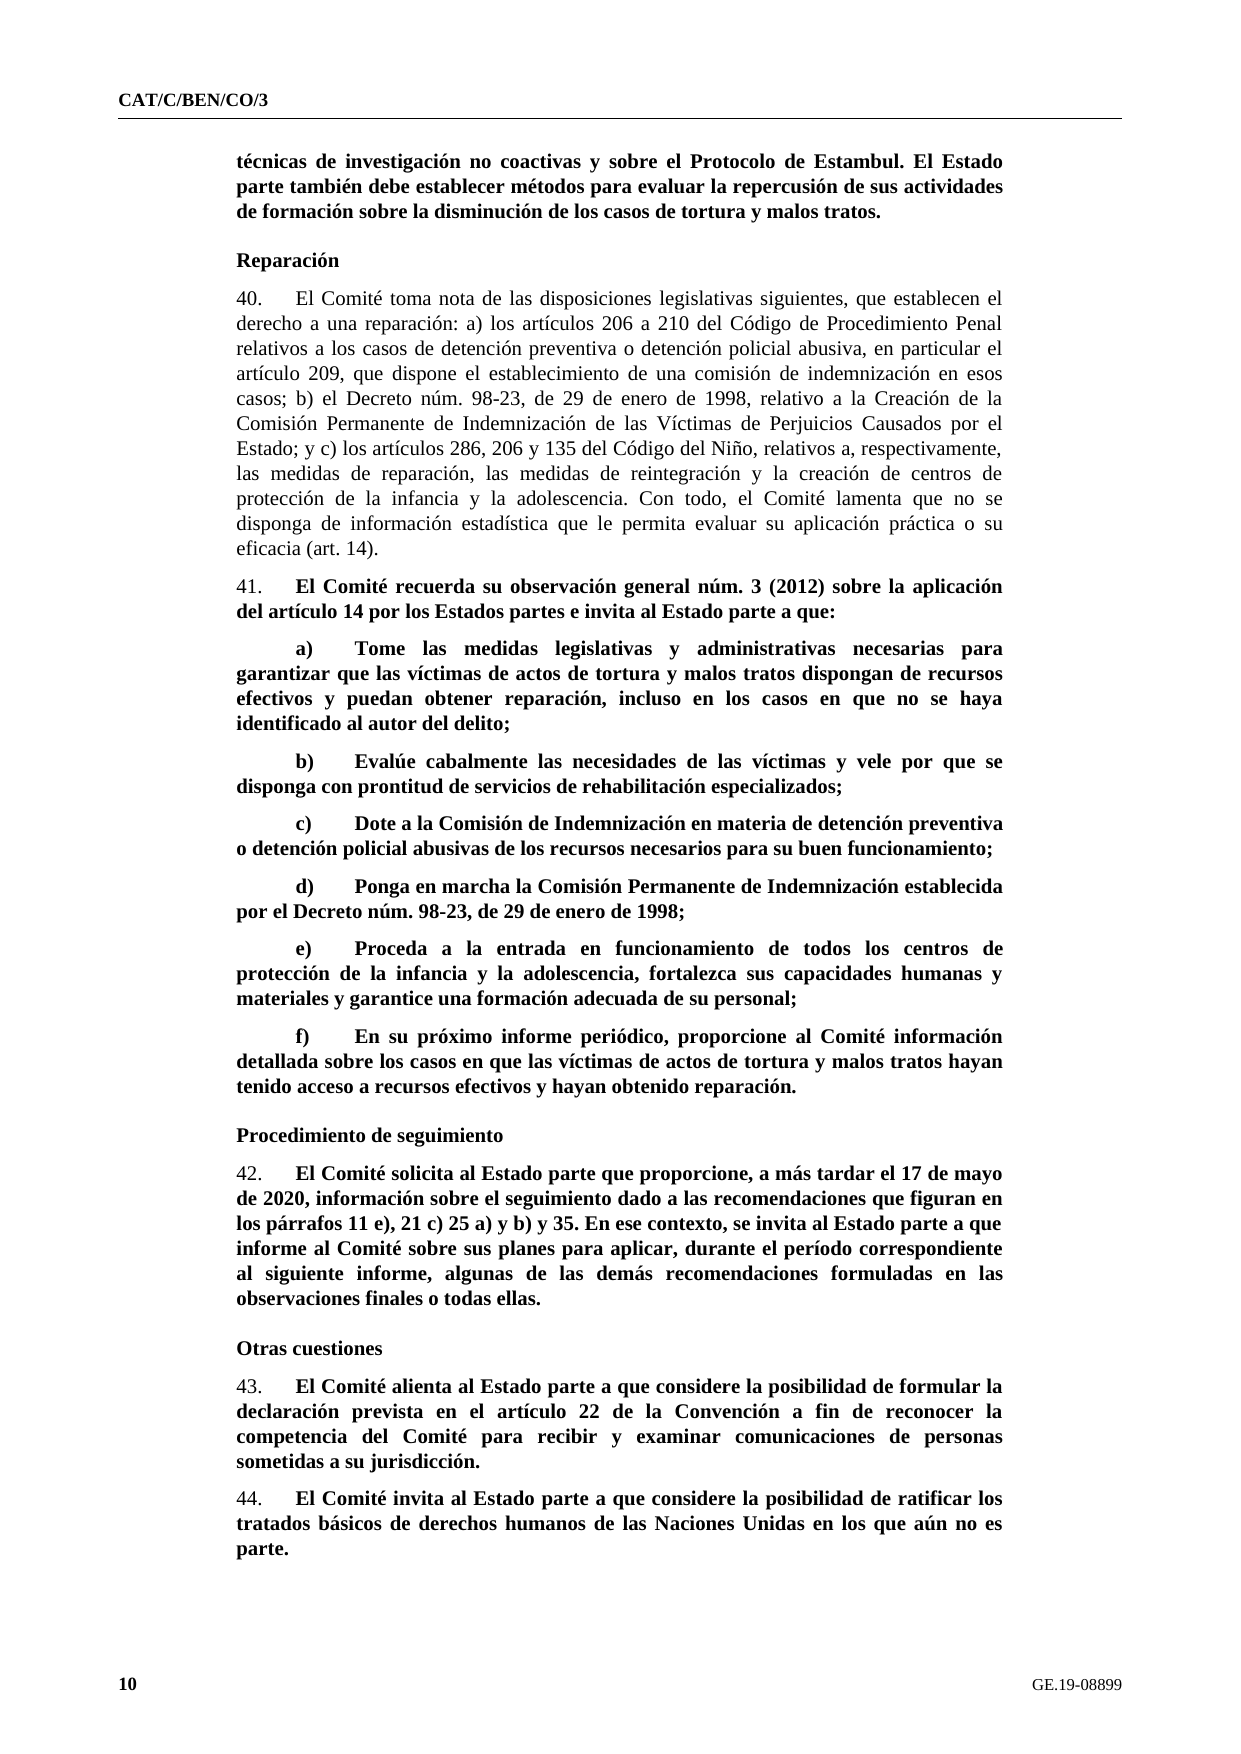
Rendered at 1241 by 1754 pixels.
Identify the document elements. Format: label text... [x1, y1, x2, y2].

text f) En su próximo informe periódico, proporcione al Comité información detallada sobre los casos en que las víctimas de actos de tortura y malos tratos hayan tenido acceso a recursos efectivos y hayan obtenido reparación. [236, 1023, 1004, 1098]
text e) Proceda a la entrada en funcionamiento de todos los centros de protección de la infancia y la adolescencia, fortalezca sus capacidades humanas y materiales y garantice una formación adecuada de su personal; [236, 935, 1004, 1010]
text 44. El Comité invita al Estado parte a que considere la posibilidad de ratificar los tratados básicos de derechos humanos de las Naciones Unidas en los que aún no es parte. [236, 1485, 1004, 1560]
text Reparación [118, 248, 1004, 273]
text 43. El Comité alienta al Estado parte a que considere la posibilidad de formular la declaración prevista en el artículo 22 de la Convención a fin de reconocer la competencia del Comité para recibir y examinar comunicaciones de personas sometidas a su jurisdicción. [236, 1373, 1004, 1473]
text d) Ponga en marcha la Comisión Permanente de Indemnización establecida por el Decreto núm. 98-23, de 29 de enero de 1998; [236, 873, 1004, 923]
text 42. El Comité solicita al Estado parte que proporcione, a más tardar el 17 de mayo de 2020, información sobre el seguimiento dado a las recomendaciones que figuran en los párrafos 11 e), 21 c) 25 a) y b) y 35. En ese contexto, se invita al Estado parte a que informe al Comité sobre sus planes para aplicar, durante el período correspondiente al siguiente informe, algunas de las demás recomendaciones formuladas en las observaciones finales o todas ellas. [236, 1160, 1004, 1310]
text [236, 148, 1004, 223]
text c) Dote a la Comisión de Indemnización en materia de detención preventiva o detención policial abusivas de los recursos necesarios para su buen funcionamiento; [236, 810, 1004, 860]
text Procedimiento de seguimiento [118, 1123, 1004, 1148]
text a) Tome las medidas legislativas y administrativas necesarias para garantizar que las víctimas de actos de tortura y malos tratos dispongan de recursos efectivos y puedan obtener reparación, incluso en los casos en que no se haya identificado al autor del delito; [236, 635, 1004, 735]
text 41. El Comité recuerda su observación general núm. 3 (2012) sobre la aplicación del artículo 14 por los Estados partes e invita al Estado parte a que: [236, 573, 1004, 623]
text b) Evalúe cabalmente las necesidades de las víctimas y vele por que se disponga con prontitud de servicios de rehabilitación especializados; [236, 748, 1004, 798]
text 40. El Comité toma nota de las disposiciones legislativas siguientes, que establecen el derecho a una reparación: a) los artículos 206 a 210 del Código de Procedimiento Penal relativos a los casos de detención preventiva o detención policial abusiva, en particular el artículo 209, que dispone el establecimiento de una comisión de indemnización en esos casos; b) el Decreto núm. 98-23, de 29 de enero de 1998, relativo a la Creación de la Comisión Permanente de Indemnización de las Víctimas de Perjuicios Causados por el Estado; y c) los artículos 286, 206 y 135 del Código del Niño, relativos a, respectivamente, las medidas de reparación, las medidas de reintegración y la creación de centros de protección de la infancia y la adolescencia. Con todo, el Comité lamenta que no se disponga de información estadística que le permita evaluar su aplicación práctica o su eficacia (art. 14). [236, 285, 1004, 560]
text Otras cuestiones [118, 1335, 1004, 1360]
